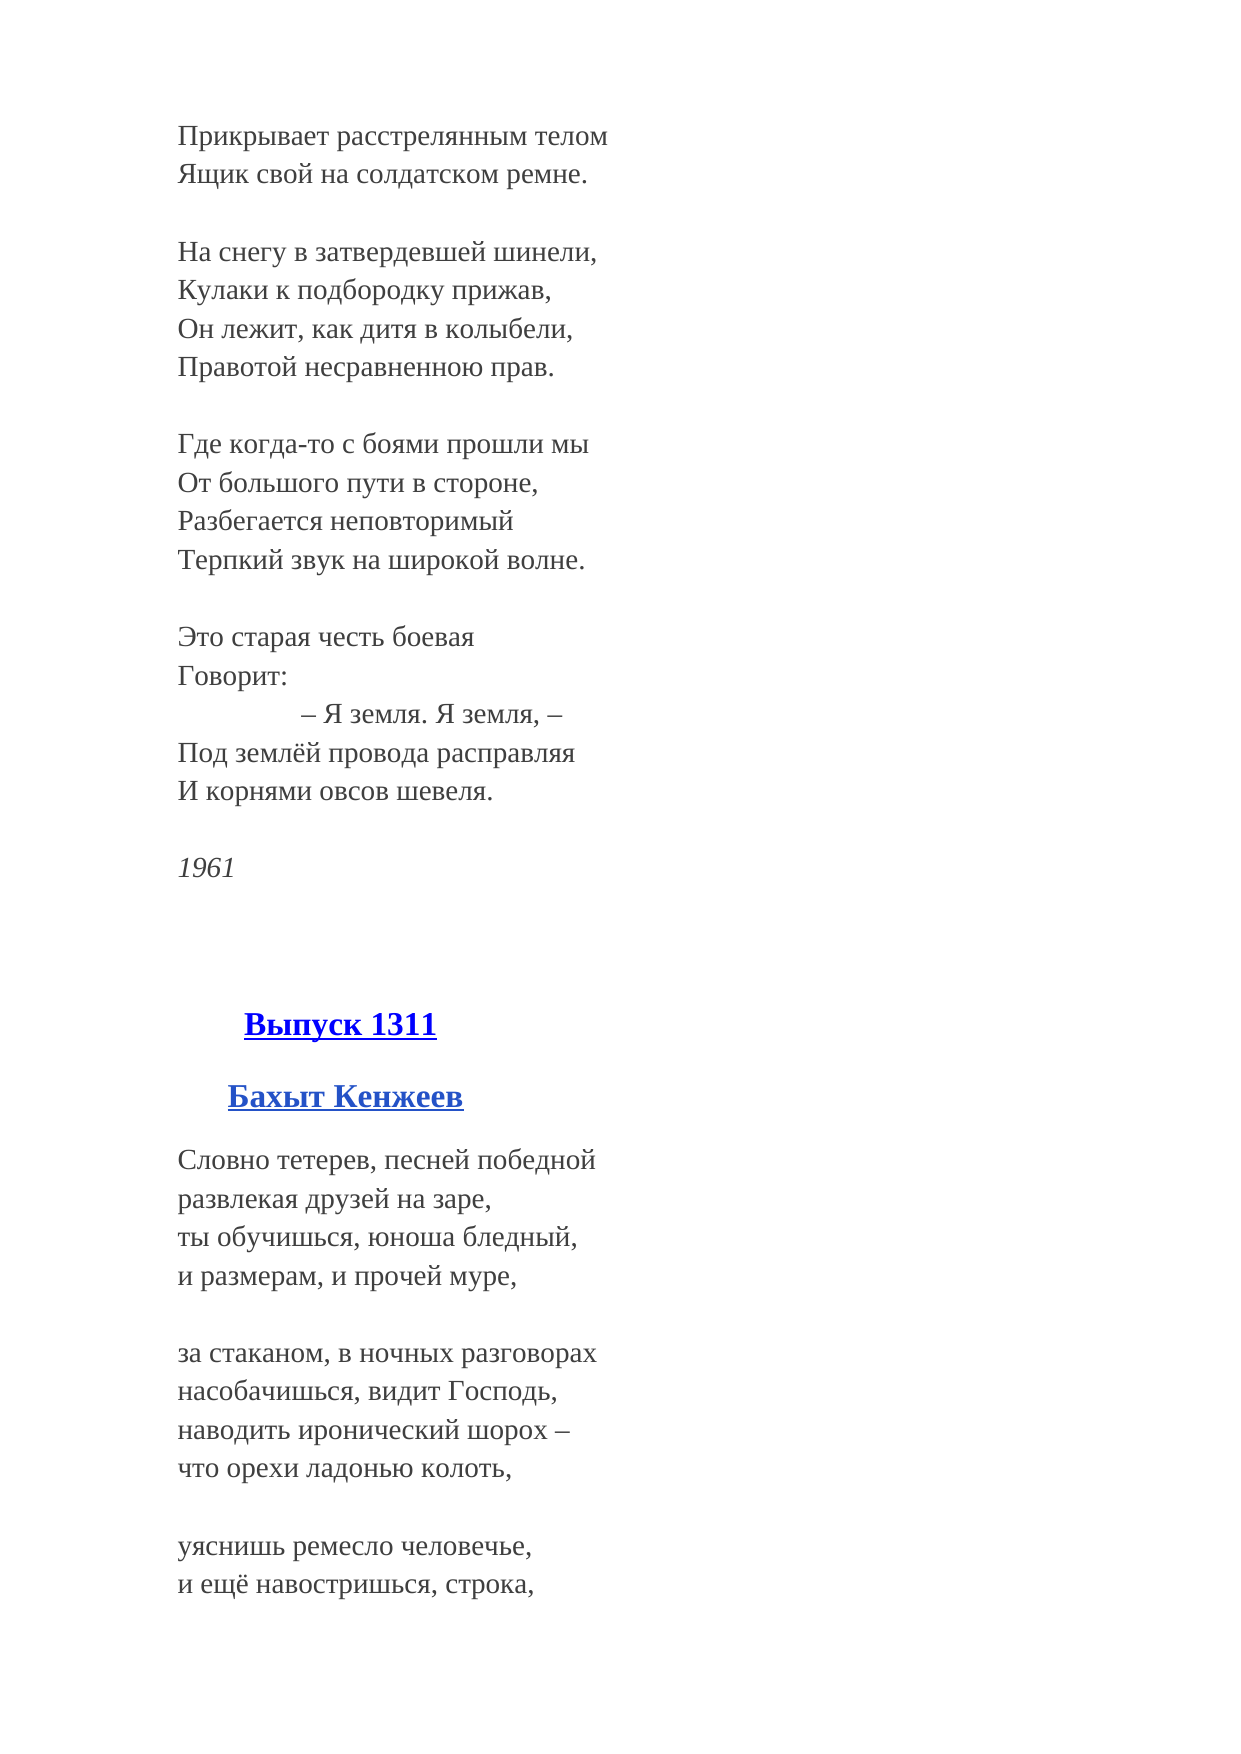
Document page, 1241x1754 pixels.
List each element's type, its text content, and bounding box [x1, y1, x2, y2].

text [177, 118, 1152, 884]
text Выпуск 1311 [177, 1004, 1152, 1043]
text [177, 1142, 1152, 1600]
text Бахыт Кенжеев [177, 1076, 1152, 1114]
